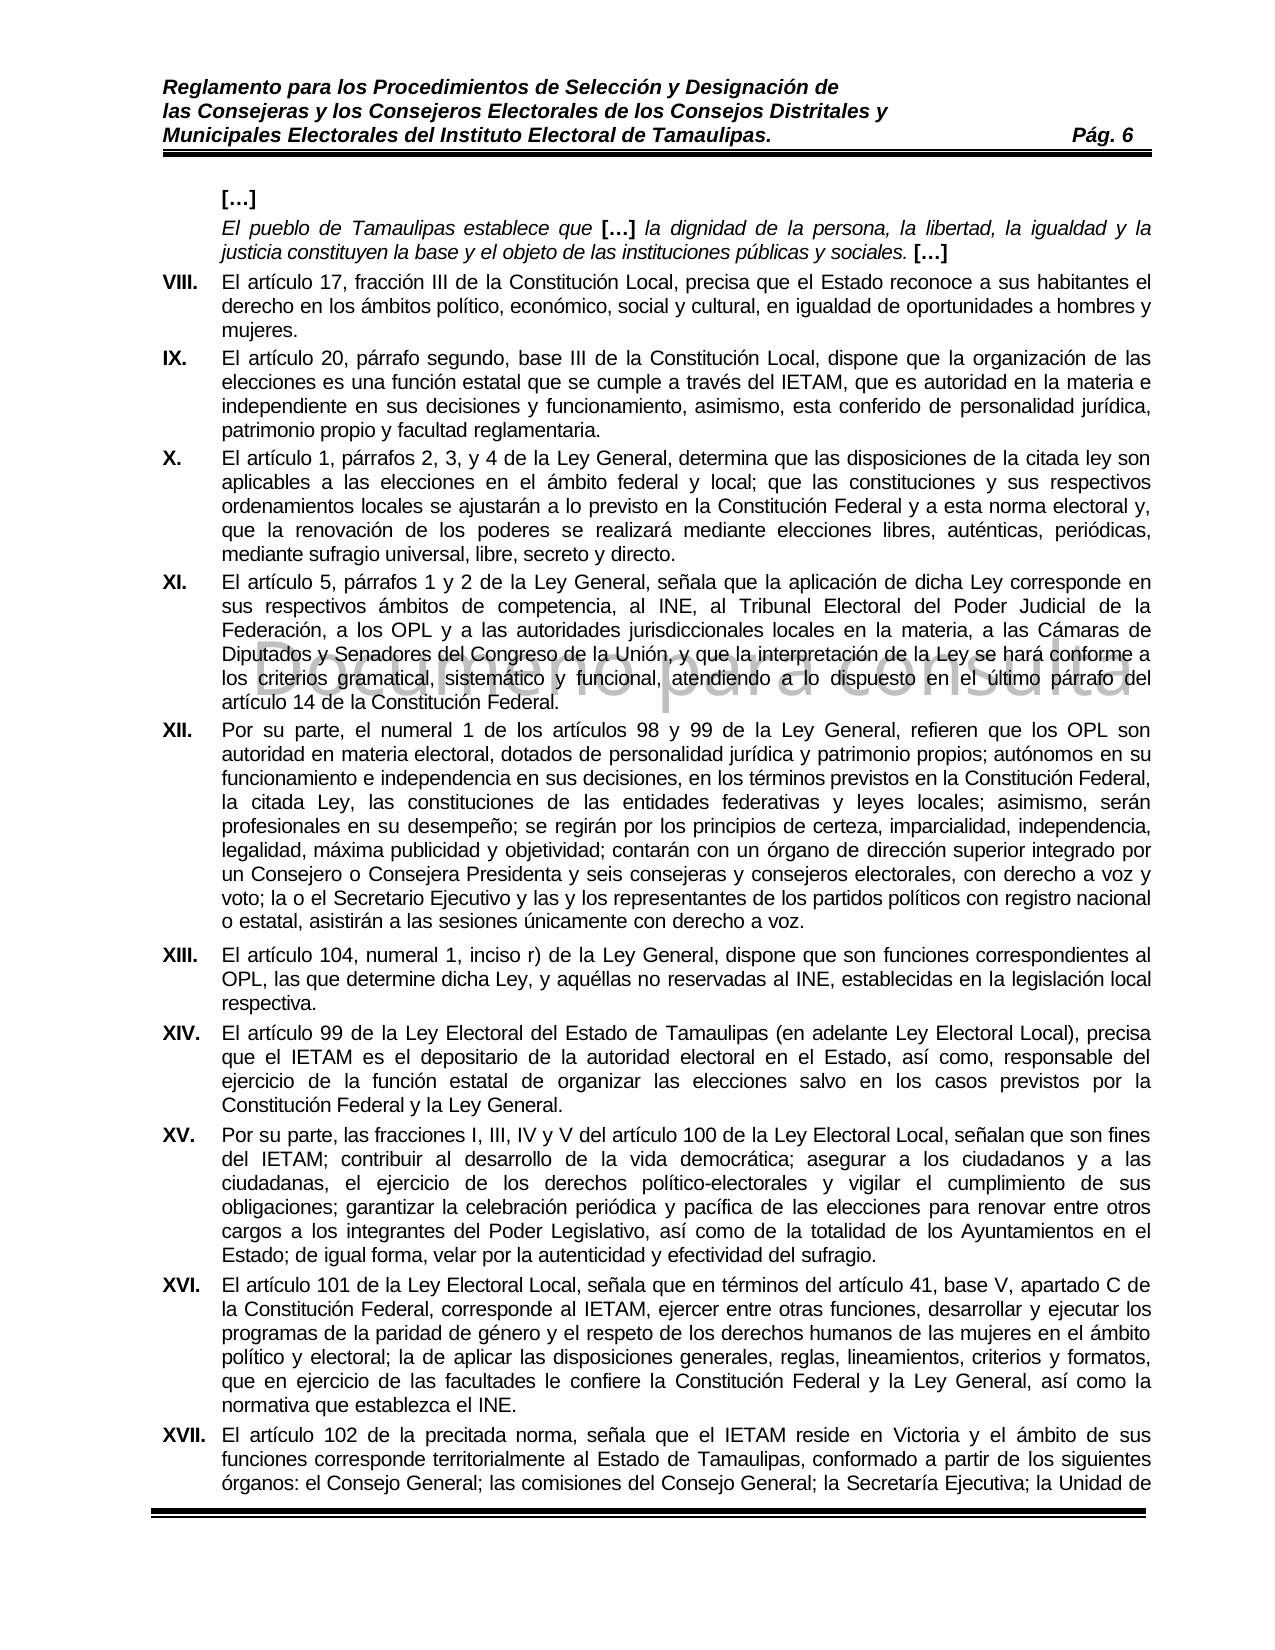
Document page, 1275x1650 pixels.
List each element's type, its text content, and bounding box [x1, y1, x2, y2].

text El pueblo de Tamaulipas establece que […] la dignidad de la persona, la libertad, la igualdad y la justicia constituyen la base y el objeto de las instituciones públicas y sociales. […] [221, 216, 1152, 263]
list Por su parte, las fracciones I, III, IV y V del artículo 100 de la Ley Electoral Local, señalan que son fines del IETAM; contribuir al desarrollo de la vida democrática; asegurar a los ciudadanos y a las ciudadanas, el ejercicio de los derechos político-electorales y vigilar el cumplimiento de sus obligaciones; garantizar la celebración periódica y pacífica de las elecciones para renovar entre otros cargos a los integrantes del Poder Legislativo, así como de la totalidad de los Ayuntamientos en el Estado; de igual forma, velar por la autenticidad y efectividad del sufragio. [162, 1123, 1152, 1267]
list El artículo 1, párrafos 2, 3, y 4 de la Ley General, determina que las disposiciones de la citada ley son aplicables a las elecciones en el ámbito federal y local; que las constituciones y sus respectivos ordenamientos locales se ajustarán a lo previsto en la Constitución Federal y a esta norma electoral y, que la renovación de los poderes se realizará mediante elecciones libres, auténticas, periódicas, mediante sufragio universal, libre, secreto y directo. [162, 446, 1152, 566]
list Por su parte, el numeral 1 de los artículos 98 y 99 de la Ley General, refieren que los OPL son autoridad en materia electoral, dotados de personalidad jurídica y patrimonio propios; autónomos en su funcionamiento e independencia en sus decisiones, en los términos previstos en la Constitución Federal, la citada Ley, las constituciones de las entidades federativas y leyes locales; asimismo, serán profesionales en su desempeño; se regirán por los principios de certeza, imparcialidad, independencia, legalidad, máxima publicidad y objetividad; contarán con un órgano de dirección superior integrado por un Consejero o Consejera Presidenta y seis consejeras y consejeros electorales, con derecho a voz y voto; la o el Secretario Ejecutivo y las y los representantes de los partidos políticos con registro nacional o estatal, asistirán a las sesiones únicamente con derecho a voz. [162, 718, 1152, 933]
list El artículo 20, párrafo segundo, base III de la Constitución Local, dispone que la organización de las elecciones es una función estatal que se cumple a través del IETAM, que es autoridad en la materia e independiente en sus decisiones y funcionamiento, asimismo, esta conferido de personalidad jurídica, patrimonio propio y facultad reglamentaria. [162, 346, 1152, 442]
list El artículo 101 de la Ley Electoral Local, señala que en términos del artículo 41, base V, apartado C de la Constitución Federal, corresponde al IETAM, ejercer entre otras funciones, desarrollar y ejecutar los programas de la paridad de género y el respeto de los derechos humanos de las mujeres en el ámbito político y electoral; la de aplicar las disposiciones generales, reglas, lineamientos, criterios y formatos, que en ejercicio de las facultades le confiere la Constitución Federal y la Ley General, así como la normativa que establezca el INE. [162, 1273, 1152, 1417]
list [162, 1423, 1152, 1495]
list El artículo 99 de la Ley Electoral del Estado de Tamaulipas (en adelante Ley Electoral Local), precisa que el IETAM es el depositario de la autoridad electoral en el Estado, así como, responsable del ejercicio de la función estatal de organizar las elecciones salvo en los casos previstos por la Constitución Federal y la Ley General. [162, 1021, 1152, 1117]
list El artículo 104, numeral 1, inciso r) de la Ley General, dispone que son funciones correspondientes al OPL, las que determine dicha Ley, y aquéllas no reservadas al INE, establecidas en la legislación local respectiva. [162, 943, 1152, 1015]
list El artículo 17, fracción III de la Constitución Local, precisa que el Estado reconoce a sus habitantes el derecho en los ámbitos político, económico, social y cultural, en igualdad de oportunidades a hombres y mujeres. [162, 270, 1152, 342]
text […] [221, 186, 1152, 209]
list El artículo 5, párrafos 1 y 2 de la Ley General, señala que la aplicación de dicha Ley corresponde en sus respectivos ámbitos de competencia, al INE, al Tribunal Electoral del Poder Judicial de la Federación, a los OPL y a las autoridades jurisdiccionales locales en la materia, a las Cámaras de Diputados y Senadores del Congreso de la Unión, y que la interpretación de la Ley se hará conforme a los criterios gramatical, sistemático y funcional, atendiendo a lo dispuesto en el último párrafo del artículo 14 de la Constitución Federal. [162, 570, 1152, 713]
